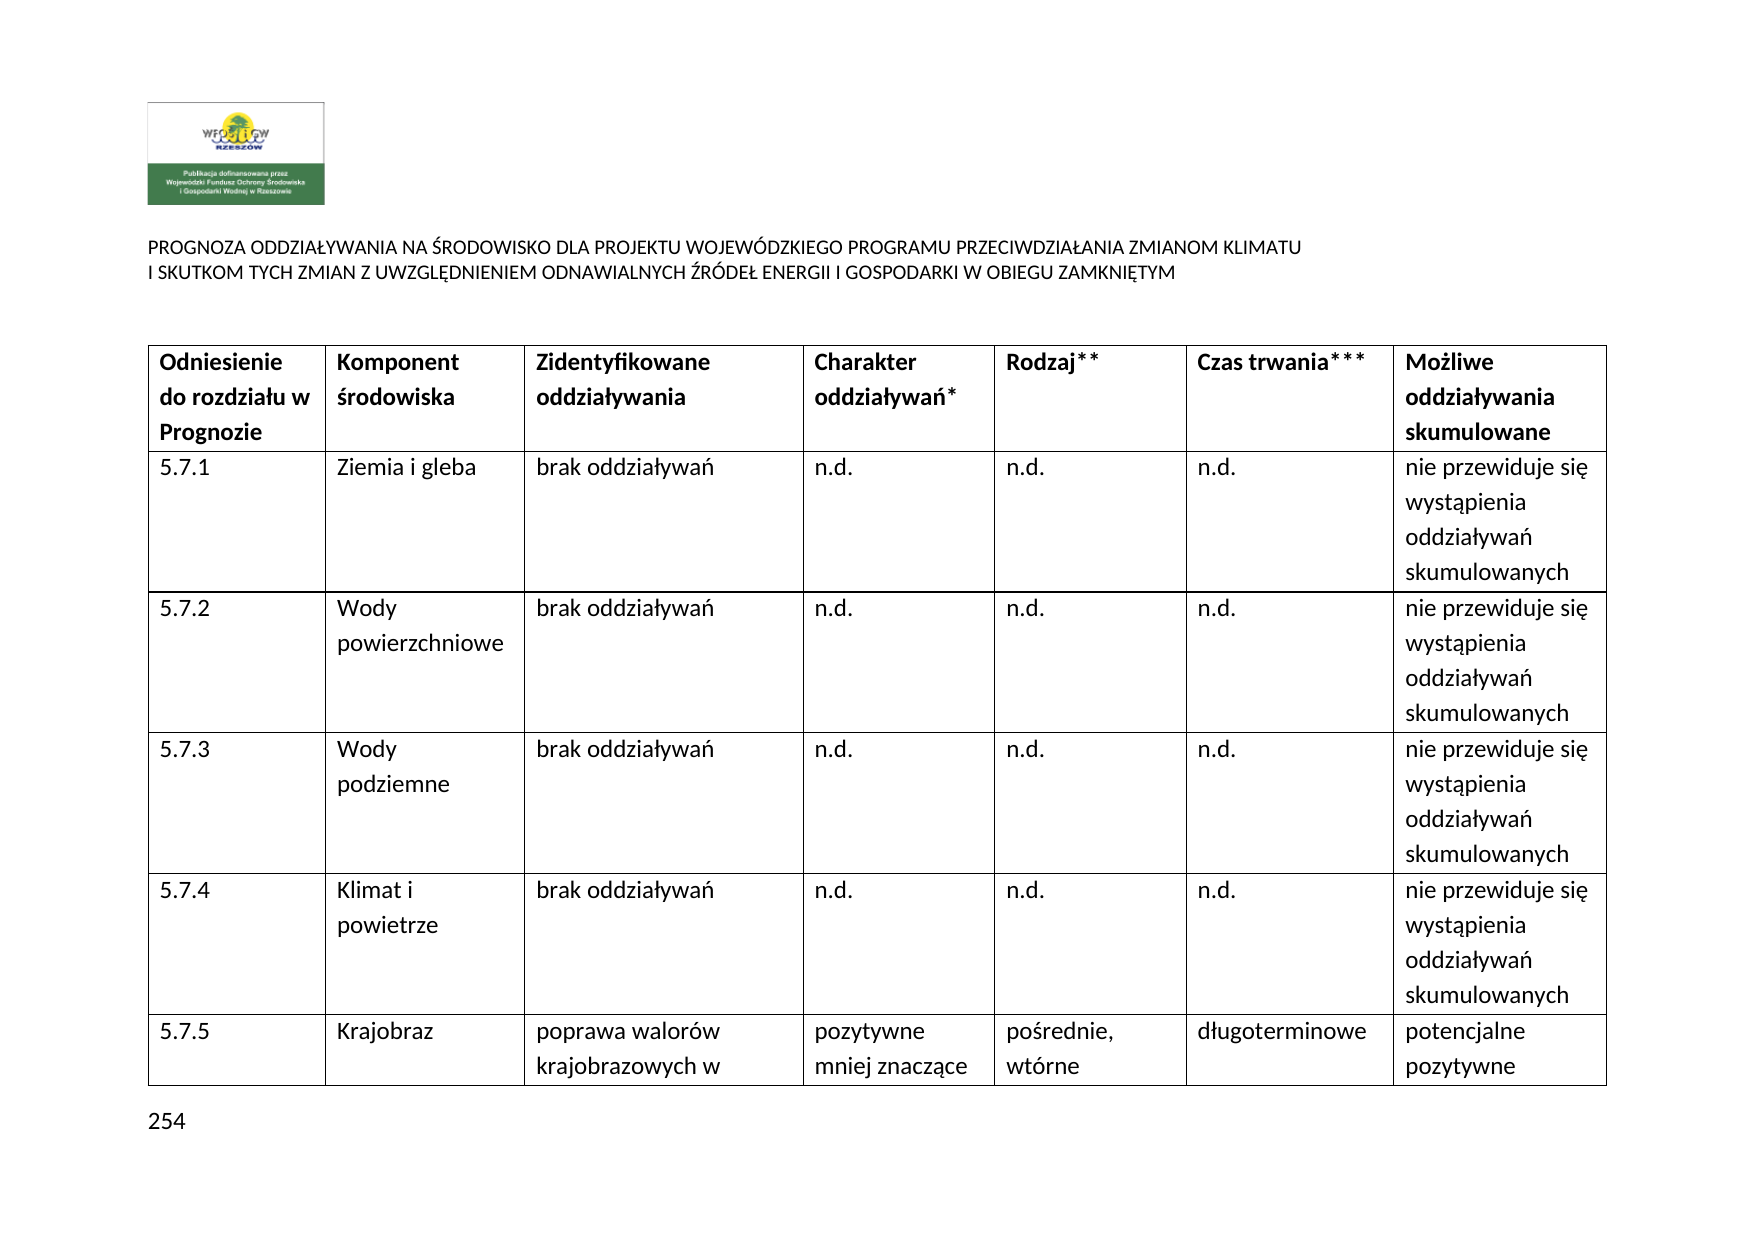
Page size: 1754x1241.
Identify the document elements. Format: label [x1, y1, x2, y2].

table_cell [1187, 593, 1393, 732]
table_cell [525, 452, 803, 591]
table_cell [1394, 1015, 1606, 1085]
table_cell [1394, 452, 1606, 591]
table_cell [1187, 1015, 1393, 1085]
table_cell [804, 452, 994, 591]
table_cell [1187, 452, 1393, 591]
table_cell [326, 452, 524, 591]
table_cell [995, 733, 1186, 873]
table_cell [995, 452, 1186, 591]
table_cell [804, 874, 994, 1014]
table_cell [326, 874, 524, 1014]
picture [147, 102, 325, 205]
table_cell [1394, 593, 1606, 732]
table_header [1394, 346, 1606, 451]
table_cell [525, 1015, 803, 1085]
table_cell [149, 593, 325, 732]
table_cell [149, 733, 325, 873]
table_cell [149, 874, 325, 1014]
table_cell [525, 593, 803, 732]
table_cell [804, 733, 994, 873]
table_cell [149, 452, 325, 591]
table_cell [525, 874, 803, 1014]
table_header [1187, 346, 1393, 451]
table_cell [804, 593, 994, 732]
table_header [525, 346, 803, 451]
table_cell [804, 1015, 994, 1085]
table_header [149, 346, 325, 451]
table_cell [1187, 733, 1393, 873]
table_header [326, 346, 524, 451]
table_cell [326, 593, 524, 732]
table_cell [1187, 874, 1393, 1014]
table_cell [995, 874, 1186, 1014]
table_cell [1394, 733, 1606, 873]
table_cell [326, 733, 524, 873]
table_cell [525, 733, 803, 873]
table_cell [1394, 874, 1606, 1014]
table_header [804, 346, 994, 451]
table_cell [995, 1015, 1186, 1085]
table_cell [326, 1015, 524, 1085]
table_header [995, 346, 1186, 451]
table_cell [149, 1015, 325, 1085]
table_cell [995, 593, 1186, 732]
